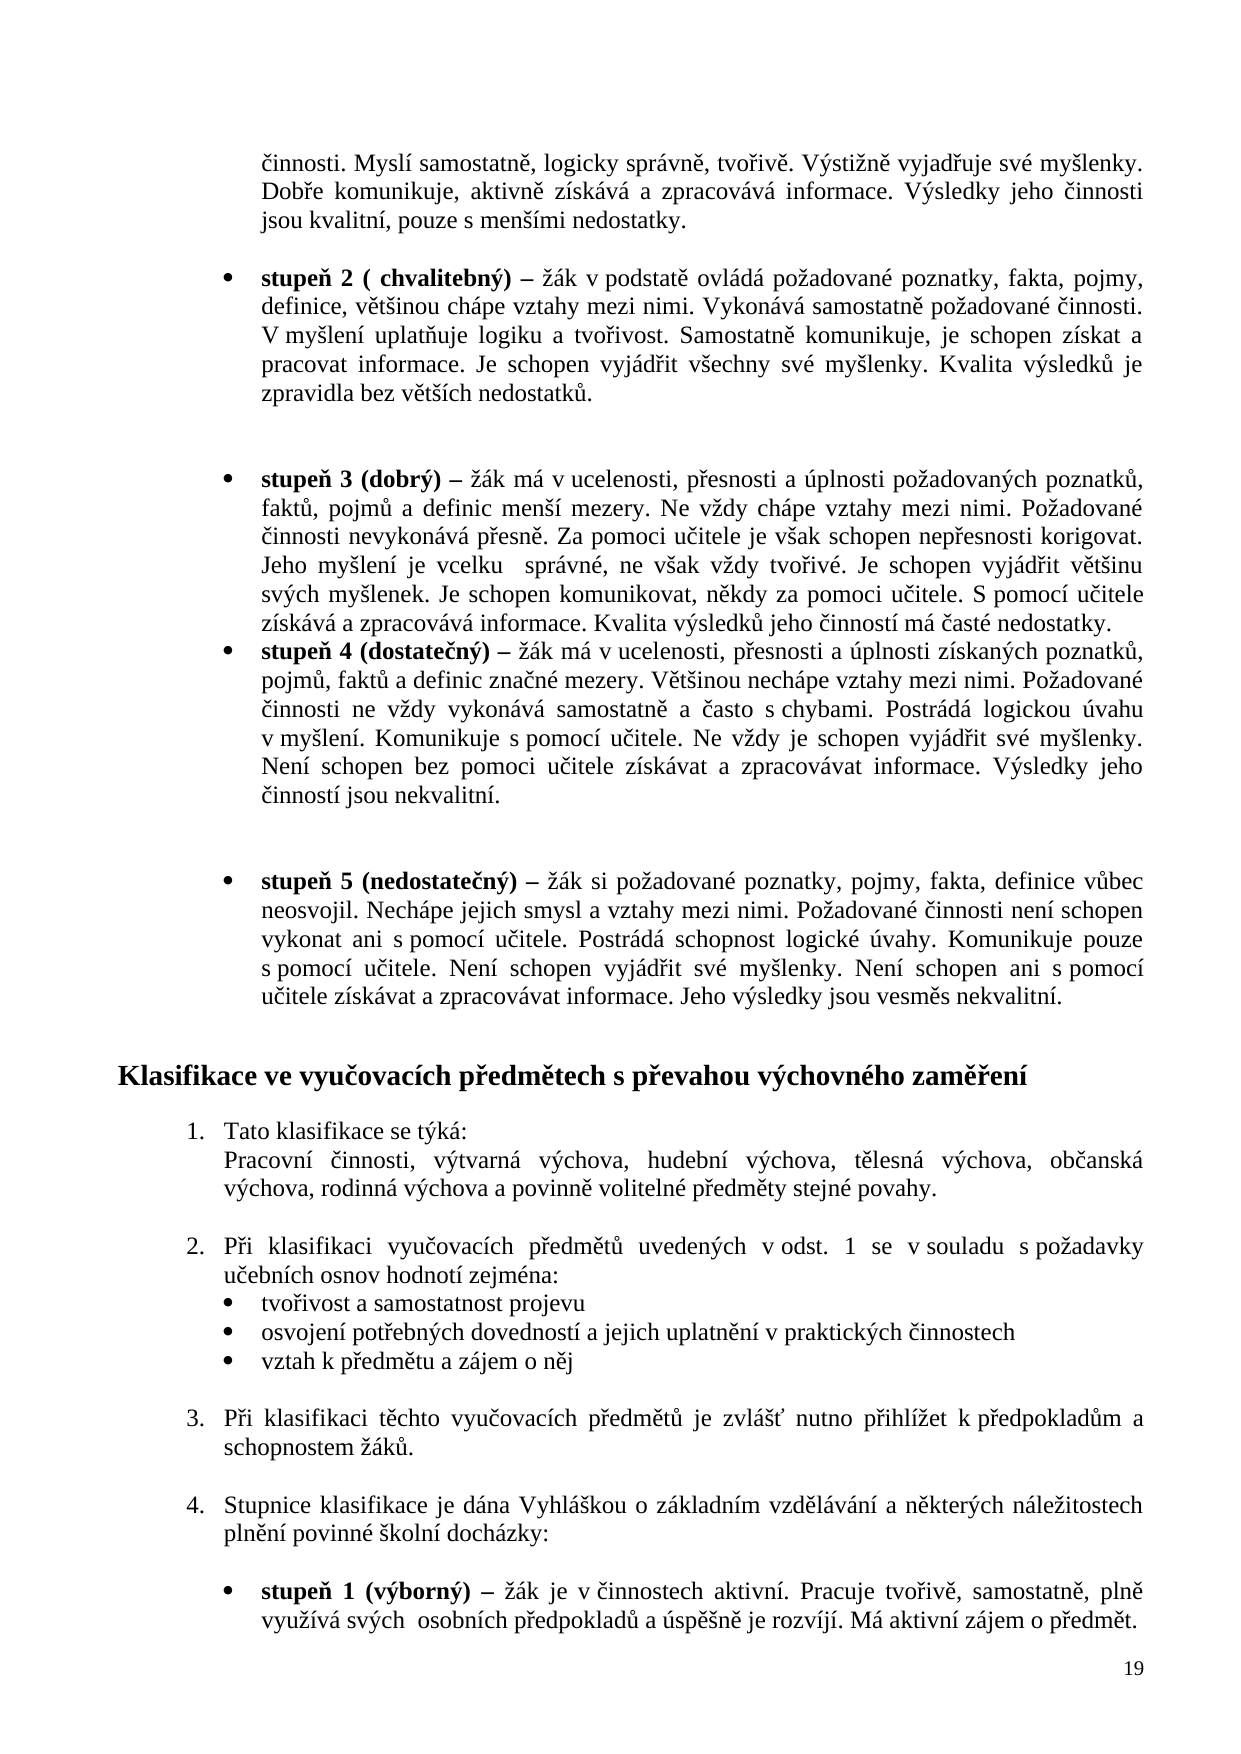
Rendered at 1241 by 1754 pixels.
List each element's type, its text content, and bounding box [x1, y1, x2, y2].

list stupeň 5 (nedostatečný) – žák si požadované poznatky, pojmy, fakta, definice vůbec neosvojil. Nechápe jejich smysl a vztahy mezi nimi. Požadované činnosti není schopen vykonat ani s pomocí učitele. Postrádá schopnost logické úvahy. Komunikuje pouze s pomocí učitele. Není schopen vyjádřit své myšlenky. Není schopen ani s pomocí učitele získávat a zpracovávat informace. Jeho výsledky jsou vesměs nekvalitní. [223, 866, 1144, 1010]
text Pracovní činnosti, výtvarná výchova, hudební výchova, tělesná výchova, občanská výchova, rodinná výchova a povinně volitelné předměty stejné povahy. [224, 1145, 1144, 1202]
list stupeň 2 ( chvalitebný) – žák v podstatě ovládá požadované poznatky, fakta, pojmy, definice, většinou chápe vztahy mezi nimi. Vykonává samostatně požadované činnosti. V myšlení uplatňuje logiku a tvořivost. Samostatně komunikuje, je schopen získat a pracovat informace. Je schopen vyjádřit všechny své myšlenky. Kvalita výsledků je zpravidla bez větších nedostatků. [223, 263, 1144, 406]
list Tato klasifikace se týká: [186, 1116, 1144, 1145]
list Stupnice klasifikace je dána Vyhláškou o základním vzdělávání a některých náležitostech plnění povinné školní docházky: [186, 1490, 1144, 1547]
list stupeň 1 (výborný) – žák je v činnostech aktivní. Pracuje tvořivě, samostatně, plně využívá svých osobních předpokladů a úspěšně je rozvíjí. Má aktivní zájem o předmět. [224, 1576, 1144, 1633]
list tvořivost a samostatnost projevu [224, 1288, 1144, 1317]
list stupeň 4 (dostatečný) – žák má v ucelenosti, přesnosti a úplnosti získaných poznatků, pojmů, faktů a definic značné mezery. Většinou nechápe vztahy mezi nimi. Požadované činnosti ne vždy vykonává samostatně a často s chybami. Postrádá logickou úvahu v myšlení. Komunikuje s pomocí učitele. Ne vždy je schopen vyjádřit své myšlenky. Není schopen bez pomoci učitele získávat a zpracovávat informace. Výsledky jeho činností jsou nekvalitní. [223, 636, 1144, 809]
list Při klasifikaci těchto vyučovacích předmětů je zvlášť nutno přihlížet k předpokladům a schopnostem žáků. [186, 1403, 1144, 1461]
text Klasifikace ve vyučovacích předmětech s převahou výchovného zaměření [112, 1058, 1144, 1092]
list vztah k předmětu a zájem o něj [224, 1346, 1144, 1375]
list osvojení potřebných dovedností a jejich uplatnění v praktických činnostech [224, 1317, 1144, 1346]
list stupeň 3 (dobrý) – žák má v ucelenosti, přesnosti a úplnosti požadovaných poznatků, faktů, pojmů a definic menší mezery. Ne vždy chápe vztahy mezi nimi. Požadované činnosti nevykonává přesně. Za pomoci učitele je však schopen nepřesnosti korigovat. Jeho myšlení je vcelku správné, ne však vždy tvořivé. Je schopen vyjádřit většinu svých myšlenek. Je schopen komunikovat, někdy za pomoci učitele. S pomocí učitele získává a zpracovává informace. Kvalita výsledků jeho činností má časté nedostatky. [223, 464, 1144, 636]
list Při klasifikaci vyučovacích předmětů uvedených v odst. 1 se v souladu s požadavky učebních osnov hodnotí zejména: [186, 1231, 1144, 1288]
